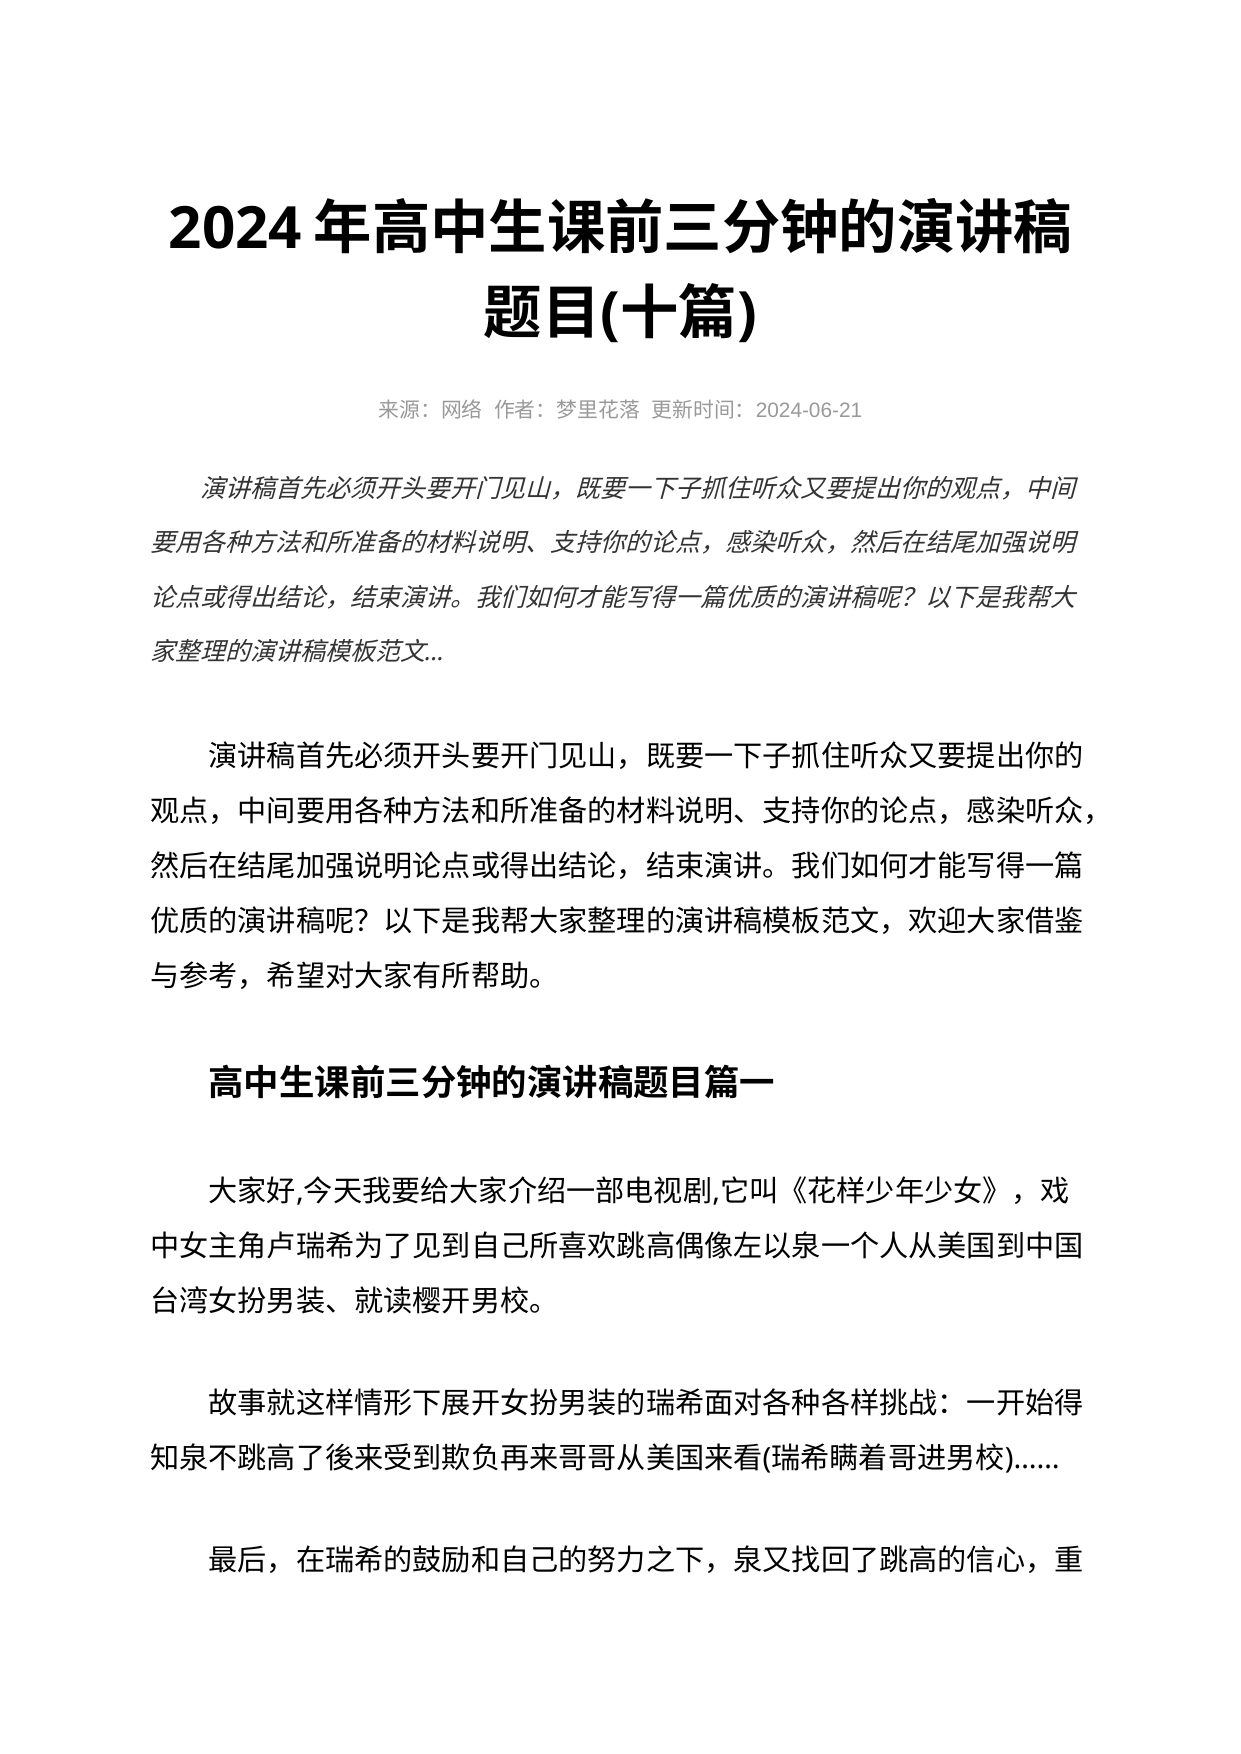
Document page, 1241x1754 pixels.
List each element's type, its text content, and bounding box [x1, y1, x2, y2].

text 演讲稿首先必须开头要开门见山，既要一下子抓住听众又要提出你的观点，中间要用各种方法和所准备的材料说明、支持你的论点，感染听众，然后在结尾加强说明论点或得出结论，结束演讲。我们如何才能写得一篇优质的演讲稿呢？以下是我帮大家整理的演讲稿模板范文，欢迎大家借鉴与参考，希望对大家有所帮助。 [150, 733, 1090, 995]
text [150, 1536, 1090, 1578]
text 大家好,今天我要给大家介绍一部电视剧,它叫《花样少年少女》，戏中女主角卢瑞希为了见到自己所喜欢跳高偶像左以泉一个人从美国到中国台湾女扮男装、就读樱开男校。 [150, 1168, 1090, 1320]
text 故事就这样情形下展开女扮男装的瑞希面对各种各样挑战：一开始得知泉不跳高了後来受到欺负再来哥哥从美国来看(瑞希瞒着哥进男校)…… [150, 1379, 1090, 1477]
text 高中生课前三分钟的演讲稿题目篇一 [150, 1054, 1090, 1106]
subtitle 2024年高中生课前三分钟的演讲稿题目(十篇) [150, 181, 1090, 351]
text 来源：网络 作者：梦里花落 更新时间：2024-06-21 [150, 398, 1090, 422]
text 演讲稿首先必须开头要开门见山，既要一下子抓住听众又要提出你的观点，中间要用各种方法和所准备的材料说明、支持你的论点，感染听众，然后在结尾加强说明论点或得出结论，结束演讲。我们如何才能写得一篇优质的演讲稿呢？以下是我帮大家整理的演讲稿模板范文... [150, 468, 1090, 668]
